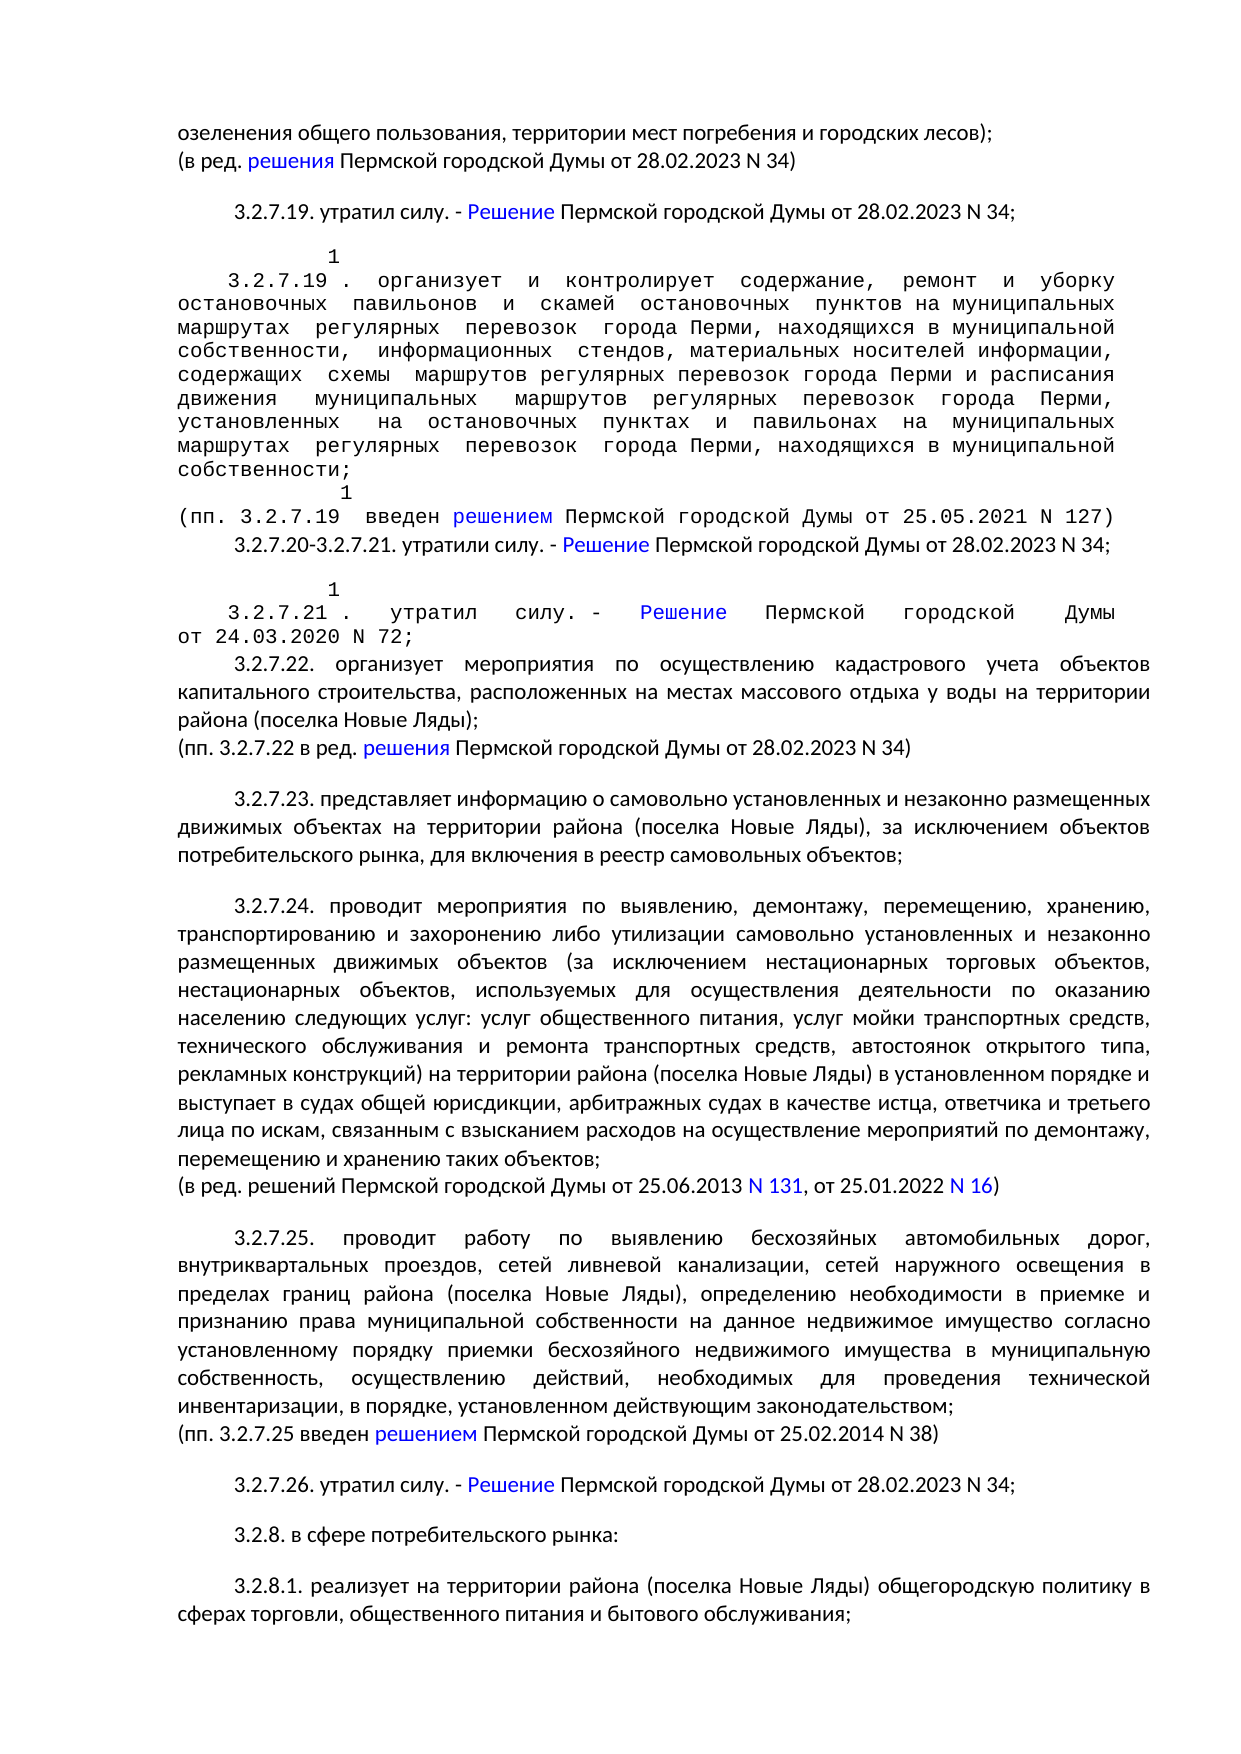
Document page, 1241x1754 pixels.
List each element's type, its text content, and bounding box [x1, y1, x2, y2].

text 1 [177, 482, 1152, 506]
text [177, 118, 1152, 146]
text 3.2.7.26. утратил силу. - Решение Пермской городской Думы от 28.02.2023 N 34; [177, 1470, 1152, 1498]
text 3.2.7.25. проводит работу по выявлению бесхозяйных автомобильных дорог, внутриквартальных проездов, сетей ливневой канализации, сетей наружного освещения в пределах границ района (поселка Новые Ляды), определению необходимости в приемке и признанию права муниципальной собственности на данное недвижимое имущество согласно установленному порядку приемки бесхозяйного недвижимого имущества в муниципальную собственность, осуществлению действий, необходимых для проведения технической инвентаризации, в порядке, установленном действующим законодательством; [177, 1223, 1152, 1419]
text 3.2.7.19. утратил силу. - Решение Пермской городской Думы от 28.02.2023 N 34; [177, 197, 1152, 225]
text 1 [177, 246, 1152, 269]
text 3.2.8. в сфере потребительского рынка: [177, 1521, 1152, 1549]
text от 24.03.2020 N 72; [177, 626, 1152, 649]
text (в ред. решений Пермской городской Думы от 25.06.2013 N 131, от 25.01.2022 N 16) [177, 1172, 1152, 1200]
text движения муниципальных маршрутов регулярных перевозок города Перми, [177, 388, 1152, 411]
text (в ред. решения Пермской городской Думы от 28.02.2023 N 34) [177, 146, 1152, 174]
text собственности, информационных стендов, материальных носителей информации, [177, 341, 1152, 364]
text 3.2.8.1. реализует на территории района (поселка Новые Ляды) общегородскую политику в сферах торговли, общественного питания и бытового обслуживания; [177, 1572, 1152, 1628]
text 3.2.7.24. проводит мероприятия по выявлению, демонтажу, перемещению, хранению, транспортированию и захоронению либо утилизации самовольно установленных и незаконно размещенных движимых объектов (за исключением нестационарных торговых объектов, нестационарных объектов, используемых для осуществления деятельности по оказанию населению следующих услуг: услуг общественного питания, услуг мойки транспортных средств, технического обслуживания и ремонта транспортных средств, автостоянок открытого типа, рекламных конструкций) на территории района (поселка Новые Ляды) в установленном порядке и выступает в судах общей юрисдикции, арбитражных судах в качестве истца, ответчика и третьего лица по искам, связанным с взысканием расходов на осуществление мероприятий по демонтажу, перемещению и хранению таких объектов; [177, 891, 1152, 1172]
text 3.2.7.23. представляет информацию о самовольно установленных и незаконно размещенных движимых объектах на территории района (поселка Новые Ляды), за исключением объектов потребительского рынка, для включения в реестр самовольных объектов; [177, 784, 1152, 868]
text остановочных павильонов и скамей остановочных пунктов на муниципальных [177, 293, 1152, 317]
text маршрутах регулярных перевозок города Перми, находящихся в муниципальной [177, 435, 1152, 459]
text 3.2.7.19 . организует и контролирует содержание, ремонт и уборку [177, 269, 1152, 293]
text (пп. 3.2.7.19 введен решением Пермской городской Думы от 25.05.2021 N 127) [177, 506, 1152, 530]
text 1 [177, 578, 1152, 602]
text 3.2.7.21 . утратил силу. - Решение Пермской городской Думы [177, 602, 1152, 626]
text маршрутах регулярных перевозок города Перми, находящихся в муниципальной [177, 317, 1152, 341]
text 3.2.7.22. организует мероприятия по осуществлению кадастрового учета объектов капитального строительства, расположенных на местах массового отдыха у воды на территории района (поселка Новые Ляды); [177, 649, 1152, 733]
text содержащих схемы маршрутов регулярных перевозок города Перми и расписания [177, 364, 1152, 388]
text установленных на остановочных пунктах и павильонах на муниципальных [177, 411, 1152, 435]
text собственности; [177, 459, 1152, 482]
text (пп. 3.2.7.25 введен решением Пермской городской Думы от 25.02.2014 N 38) [177, 1419, 1152, 1447]
text (пп. 3.2.7.22 в ред. решения Пермской городской Думы от 28.02.2023 N 34) [177, 733, 1152, 762]
text 3.2.7.20-3.2.7.21. утратили силу. - Решение Пермской городской Думы от 28.02.2023 N 34; [177, 530, 1152, 558]
